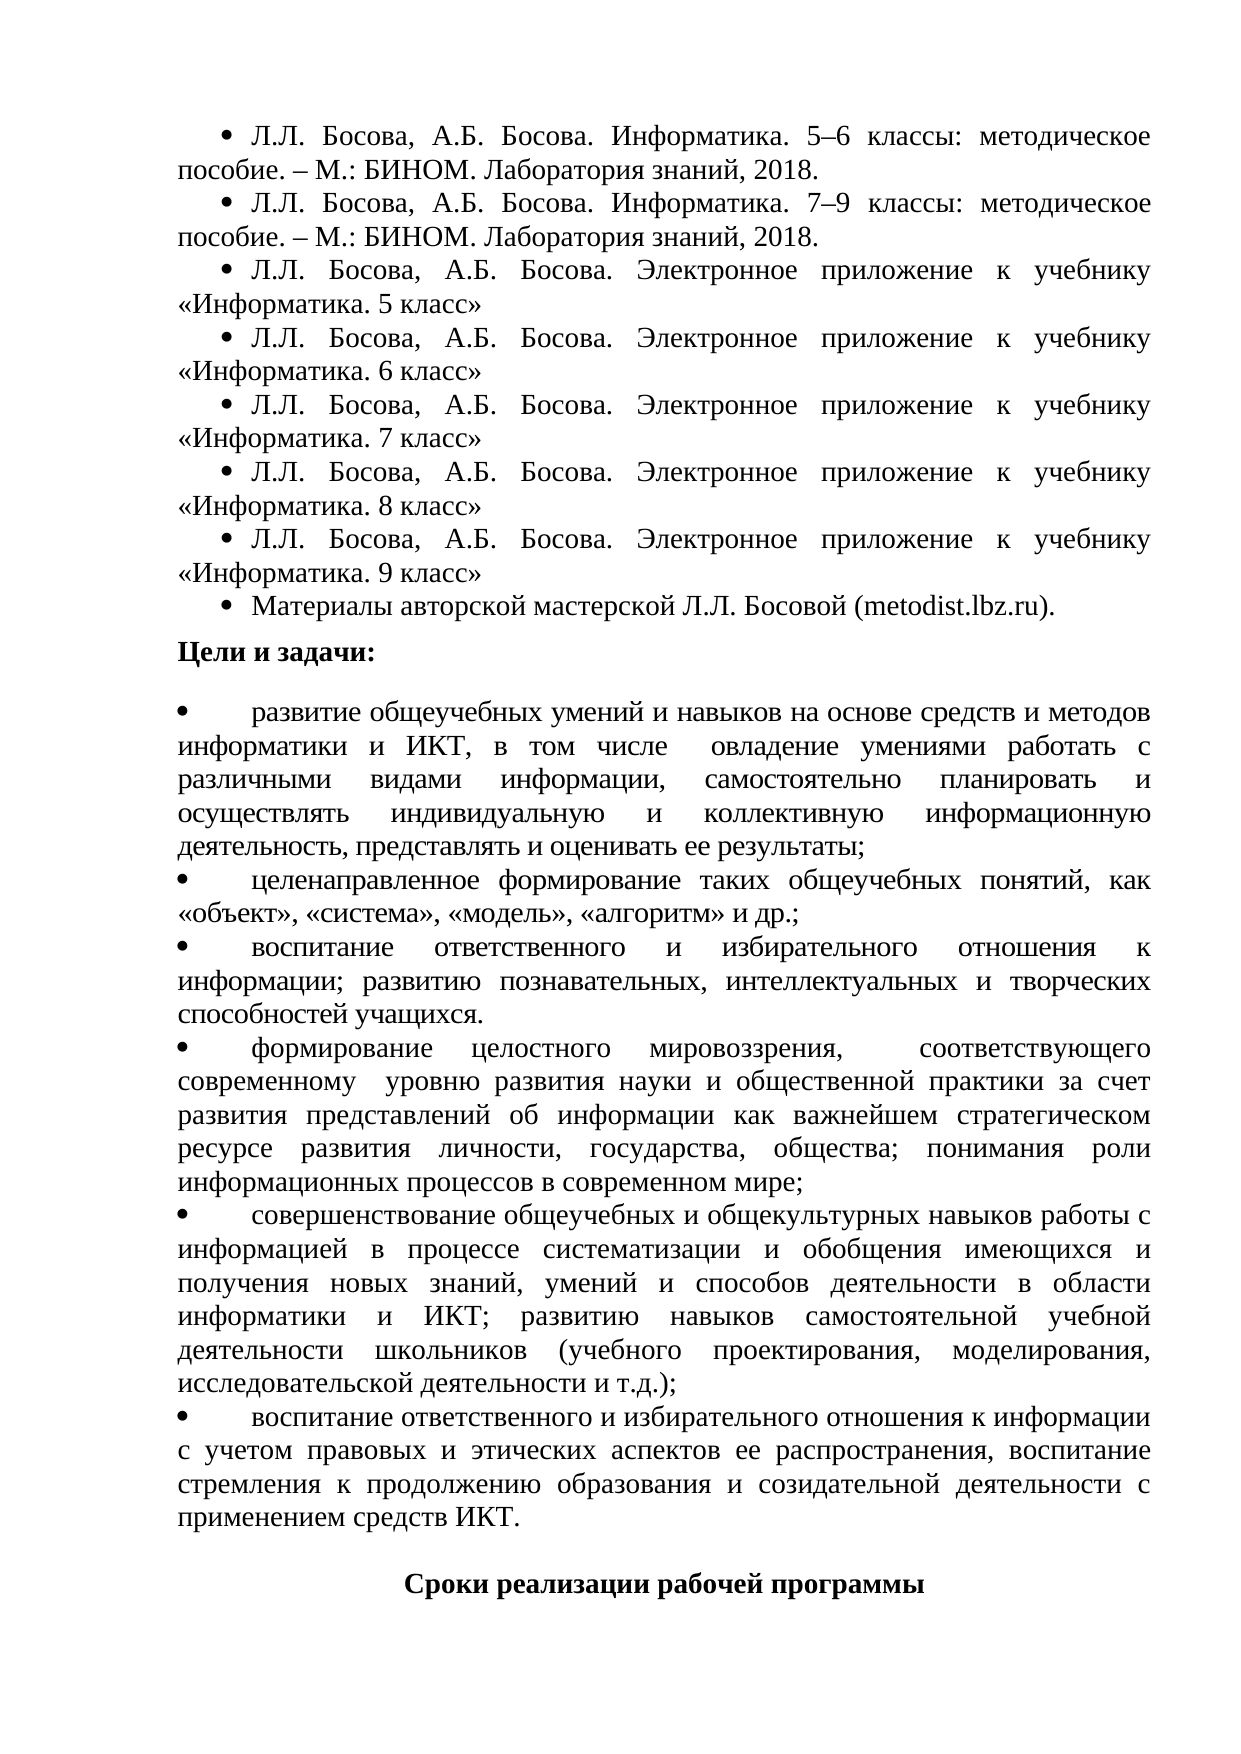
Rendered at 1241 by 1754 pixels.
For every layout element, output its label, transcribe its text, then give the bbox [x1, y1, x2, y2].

list Л.Л. Босова, А.Б. Босова. Электронное приложение к учебнику «Информатика. 8 класс» [177, 454, 1152, 521]
list Л.Л. Босова, А.Б. Босова. Электронное приложение к учебнику «Информатика. 9 класс» [177, 521, 1152, 588]
text Цели и задачи: [177, 634, 1152, 668]
list воспитание ответственного и избирательного отношения к информации с учетом правовых и этических аспектов ее распространения, воспитание стремления к продолжению образования и созидательной деятельности с применением средств ИКТ. [177, 1399, 1152, 1533]
list формирование целостного мировоззрения, соответствующего современному уровню развития науки и общественной практики за счет развития представлений об информации как важнейшем стратегическом ресурсе развития личности, государства, общества; понимания роли информационных процессов в современном мире; [177, 1030, 1152, 1197]
list развитие общеучебных умений и навыков на основе средств и методов информатики и ИКТ, в том числе овладение умениями работать с различными видами информации, самостоятельно планировать и осуществлять индивидуальную и коллективную информационную деятельность, представлять и оценивать ее результаты; [177, 694, 1152, 862]
list Л.Л. Босова, А.Б. Босова. Информатика. 5–6 классы: методическое пособие. – М.: БИНОМ. Лаборатория знаний, 2018. [177, 118, 1152, 185]
list Л.Л. Босова, А.Б. Босова. Электронное приложение к учебнику «Информатика. 7 класс» [177, 387, 1152, 454]
text Сроки реализации рабочей программы [177, 1567, 1152, 1600]
list Л.Л. Босова, А.Б. Босова. Электронное приложение к учебнику «Информатика. 6 класс» [177, 320, 1152, 387]
list Л.Л. Босова, А.Б. Босова. Электронное приложение к учебнику «Информатика. 5 класс» [177, 252, 1152, 320]
list совершенствование общеучебных и общекультурных навыков работы с информацией в процессе систематизации и обобщения имеющихся и получения новых знаний, умений и способов деятельности в области информатики и ИКТ; развитию навыков самостоятельной учебной деятельности школьников (учебного проектирования, моделирования, исследовательской деятельности и т.д.); [177, 1197, 1152, 1399]
list целенаправленное формирование таких общеучебных понятий, как «объект», «система», «модель», «алгоритм» и др.; [177, 862, 1152, 929]
list Материалы авторской мастерской Л.Л. Босовой (metodist.lbz.ru). [177, 588, 1152, 622]
list воспитание ответственного и избирательного отношения к информации; развитию познавательных, интеллектуальных и творческих способностей учащихся. [177, 929, 1152, 1030]
list Л.Л. Босова, А.Б. Босова. Информатика. 7–9 классы: методическое пособие. – М.: БИНОМ. Лаборатория знаний, 2018. [177, 185, 1152, 252]
